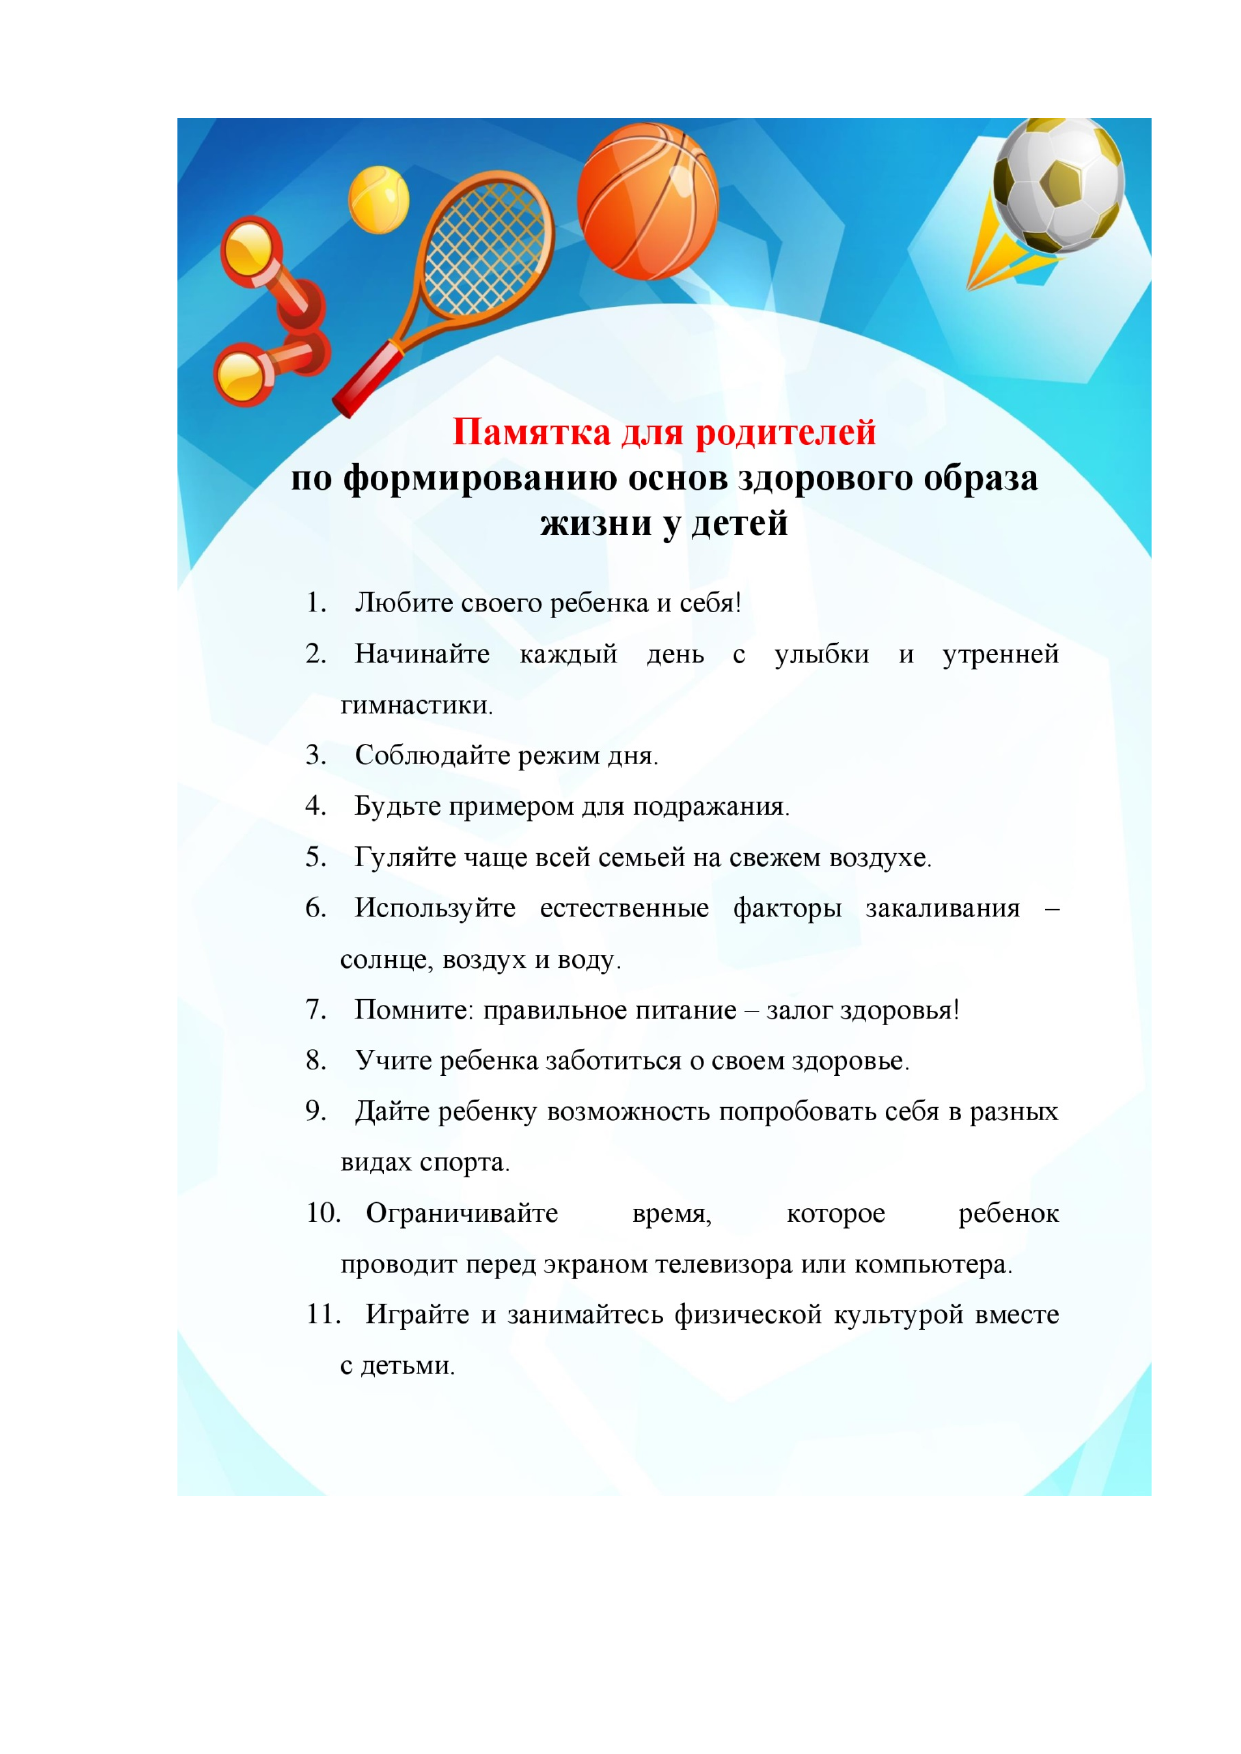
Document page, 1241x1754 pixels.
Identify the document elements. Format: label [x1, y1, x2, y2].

picture [177, 118, 1152, 1496]
